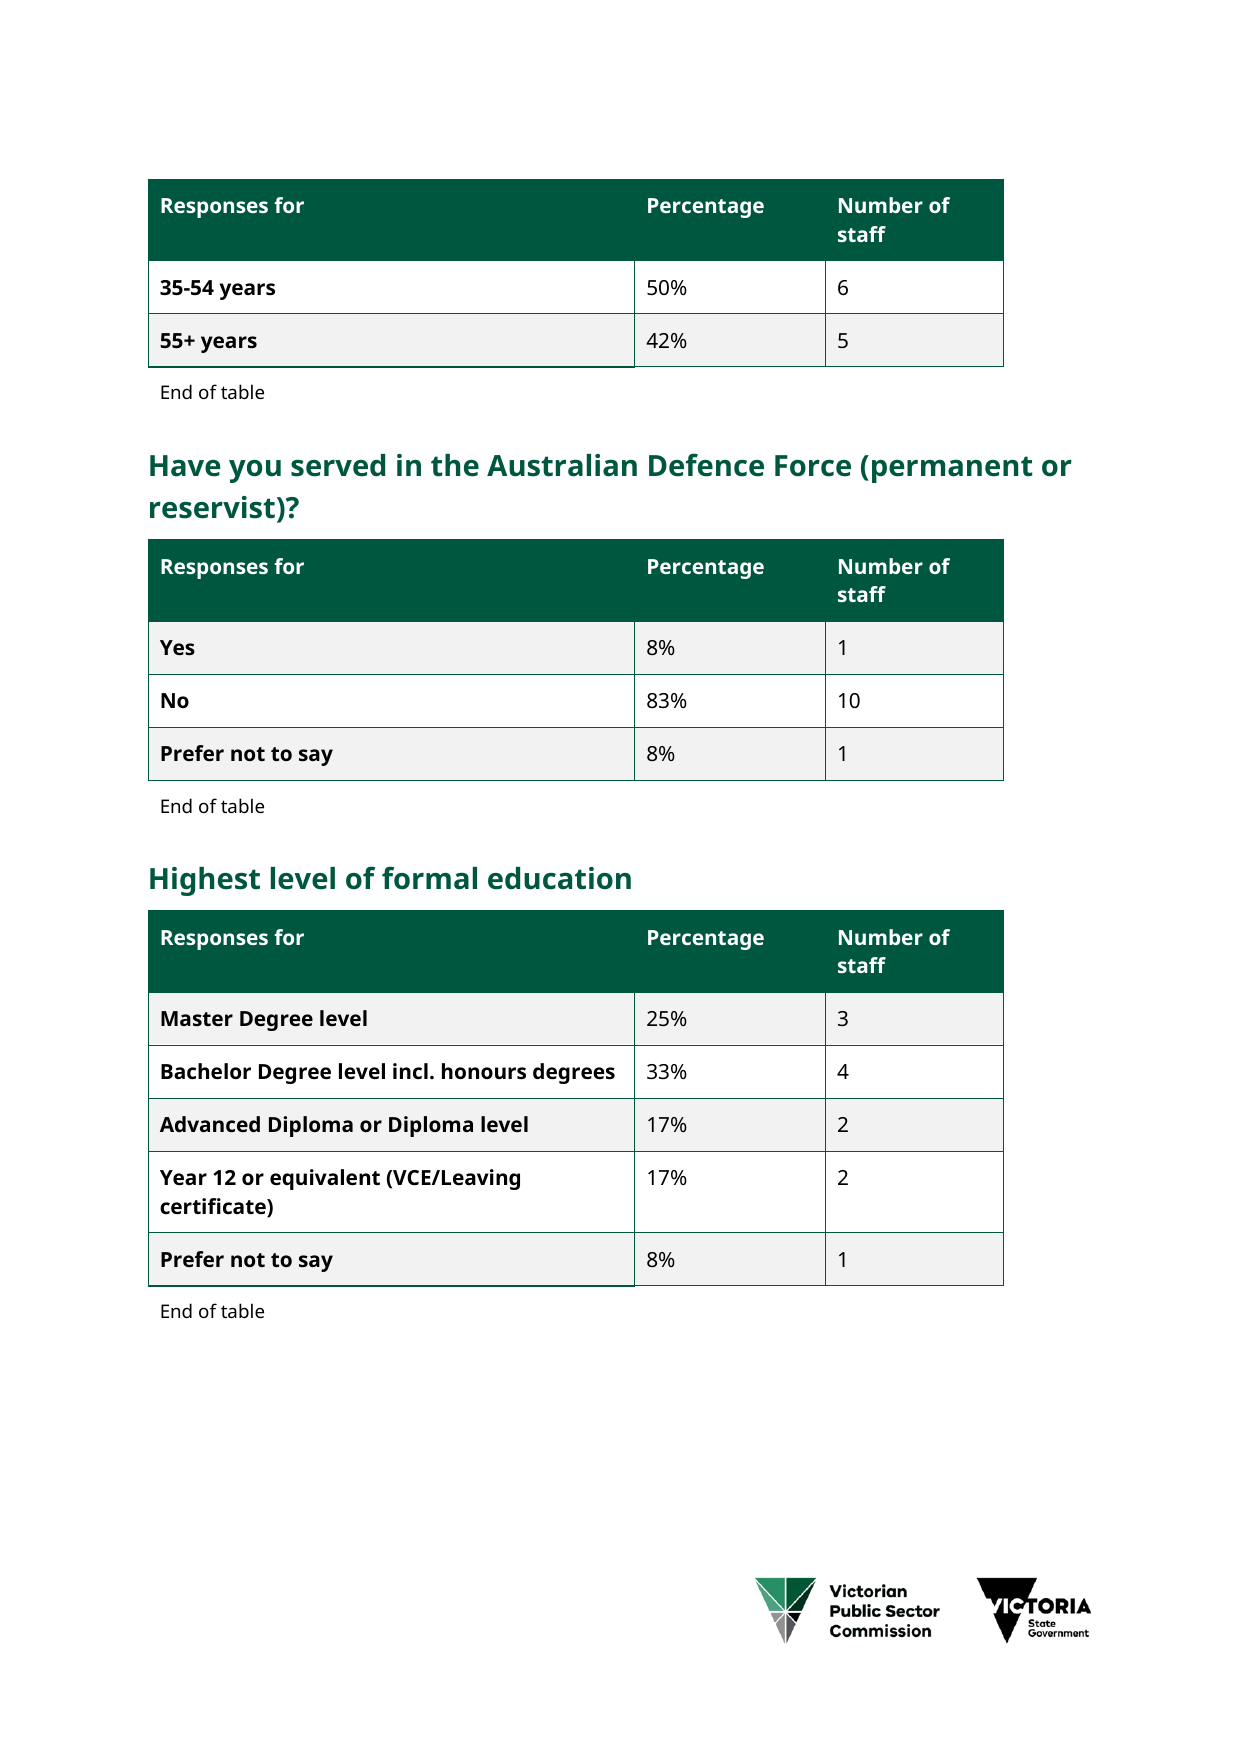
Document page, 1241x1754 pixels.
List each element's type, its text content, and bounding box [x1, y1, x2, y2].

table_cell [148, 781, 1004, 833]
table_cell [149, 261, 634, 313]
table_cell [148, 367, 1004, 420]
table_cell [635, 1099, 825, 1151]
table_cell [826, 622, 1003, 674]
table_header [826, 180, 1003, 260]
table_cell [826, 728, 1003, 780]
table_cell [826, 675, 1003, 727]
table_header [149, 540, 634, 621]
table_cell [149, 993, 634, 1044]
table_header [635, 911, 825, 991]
subtitle Have you served in the Australian Defence Force (permanent or reservist)? [148, 445, 1092, 527]
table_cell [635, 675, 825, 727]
picture [754, 1577, 1093, 1645]
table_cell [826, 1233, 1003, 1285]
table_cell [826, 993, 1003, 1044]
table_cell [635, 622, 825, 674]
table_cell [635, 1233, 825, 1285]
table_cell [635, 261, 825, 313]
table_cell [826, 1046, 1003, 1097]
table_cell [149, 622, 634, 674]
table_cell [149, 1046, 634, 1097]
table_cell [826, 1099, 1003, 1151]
subtitle Highest level of formal education [148, 858, 1092, 898]
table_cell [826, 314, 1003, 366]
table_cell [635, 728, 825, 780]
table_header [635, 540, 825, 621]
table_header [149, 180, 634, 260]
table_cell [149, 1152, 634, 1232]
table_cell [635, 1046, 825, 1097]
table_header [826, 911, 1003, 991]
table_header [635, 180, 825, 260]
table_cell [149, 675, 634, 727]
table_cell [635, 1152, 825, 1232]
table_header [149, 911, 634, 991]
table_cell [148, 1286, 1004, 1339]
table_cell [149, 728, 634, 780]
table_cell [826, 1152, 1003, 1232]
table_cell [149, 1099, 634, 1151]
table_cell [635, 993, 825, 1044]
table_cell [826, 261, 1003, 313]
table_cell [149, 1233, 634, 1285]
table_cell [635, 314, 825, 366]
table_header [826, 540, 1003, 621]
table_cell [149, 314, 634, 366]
